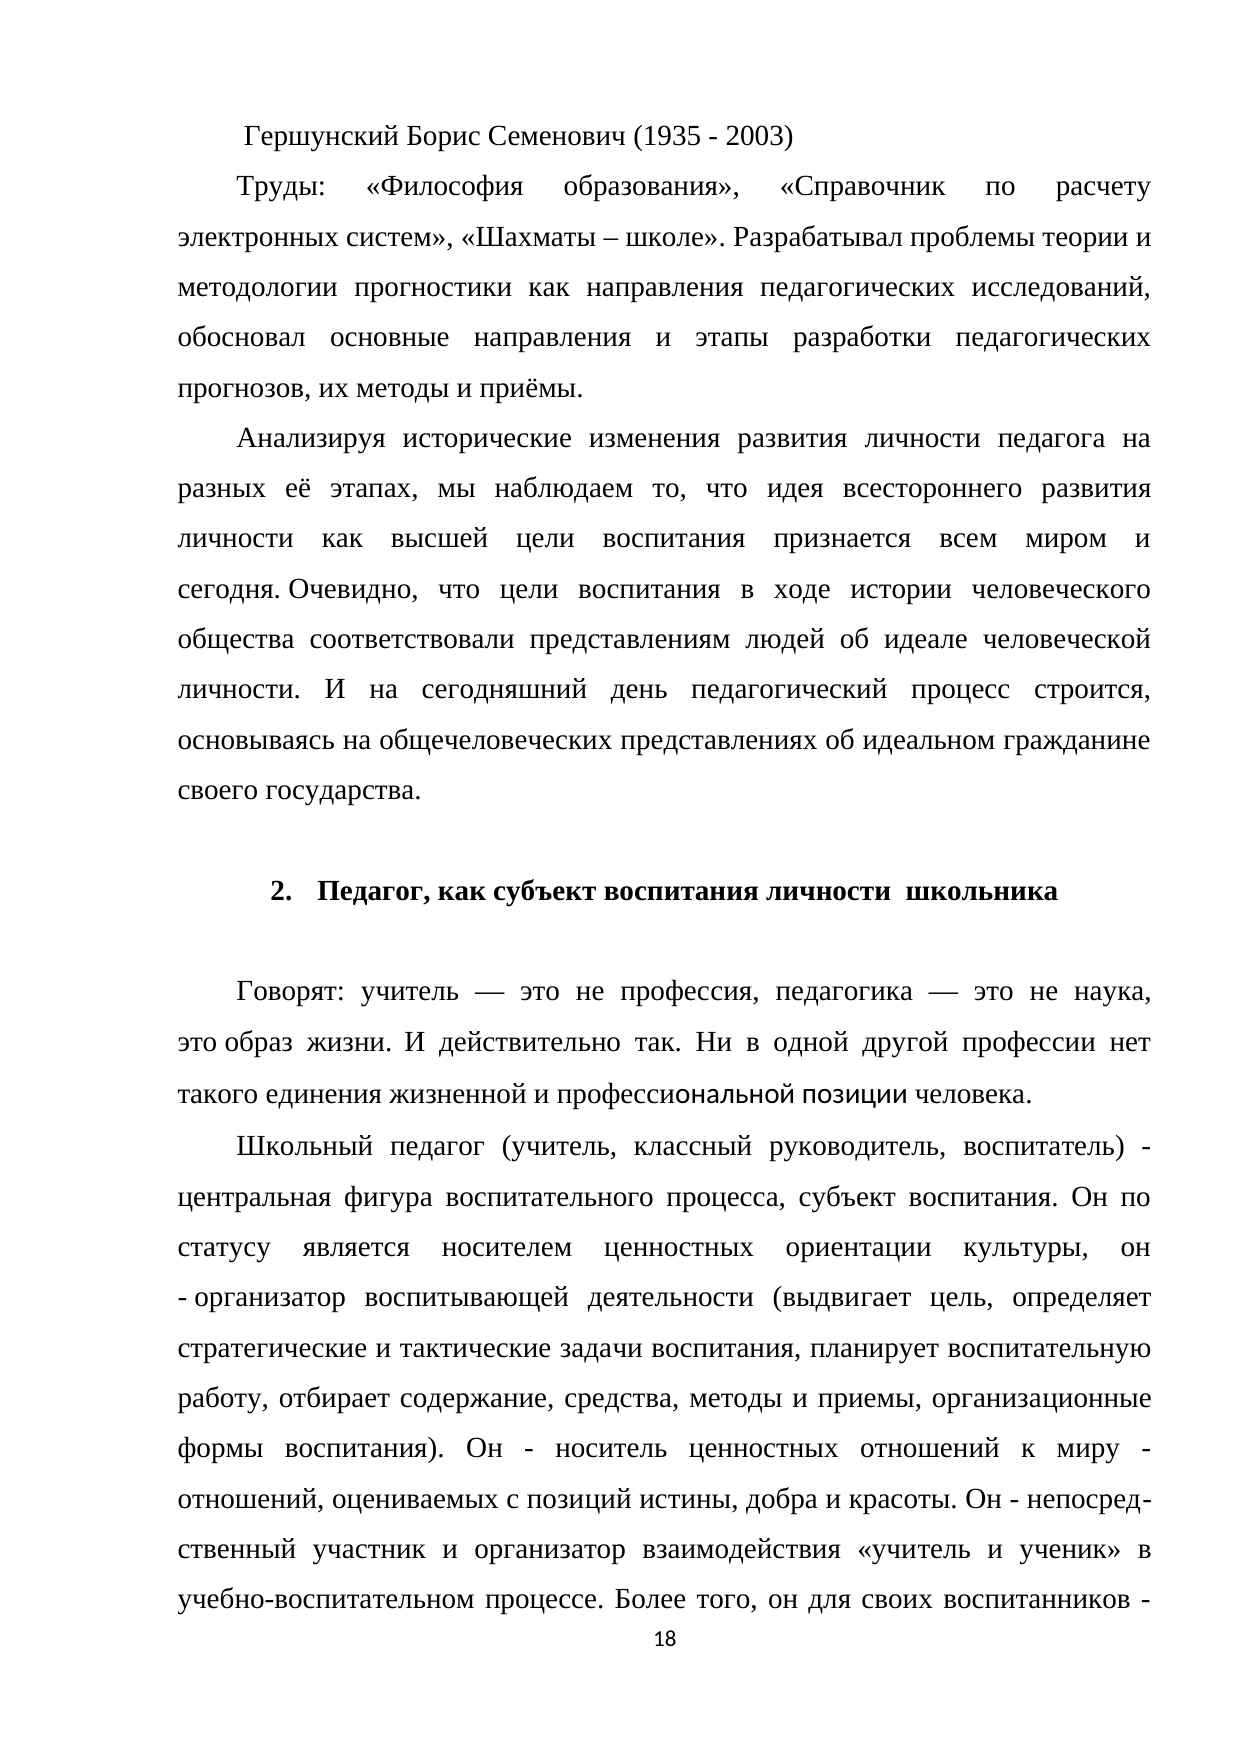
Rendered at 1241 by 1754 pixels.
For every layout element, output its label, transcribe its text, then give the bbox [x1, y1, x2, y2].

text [177, 1128, 1152, 1615]
text Гершунский Борис Семенович (1935 - 2003) [177, 118, 1152, 152]
text Труды: «Философия образования», «Справочник по расчету электронных систем», «Шахматы – школе». Разрабатывал проблемы теории и методологии прогностики как направления педагогических исследований, обосновал основные направления и этапы разработки педагогических прогнозов, их методы и приёмы. [177, 168, 1152, 403]
text Анализируя исторические изменения развития личности педагога на разных её этапах, мы наблюдаем то, что идея всестороннего развития личности как высшей цели воспитания признается всем миром и сегодня. Очевидно, что цели воспитания в ходе истории человеческого общества соответствовали представлениям людей об идеале человеческой личности. И на сегодняшний день педагогический процесс строится, основываясь на общечеловеческих представлениях об идеальном гражданине своего государства. [177, 420, 1152, 806]
list Педагог, как субъект воспитания личности школьника [177, 873, 1152, 906]
text Говорят: учитель — это не профессия, педагогика — это не наука, это образ жизни. И действительно так. Ни в одной другой профессии нет такого единения жизненной и профессиональной позиции человека. [177, 973, 1152, 1111]
